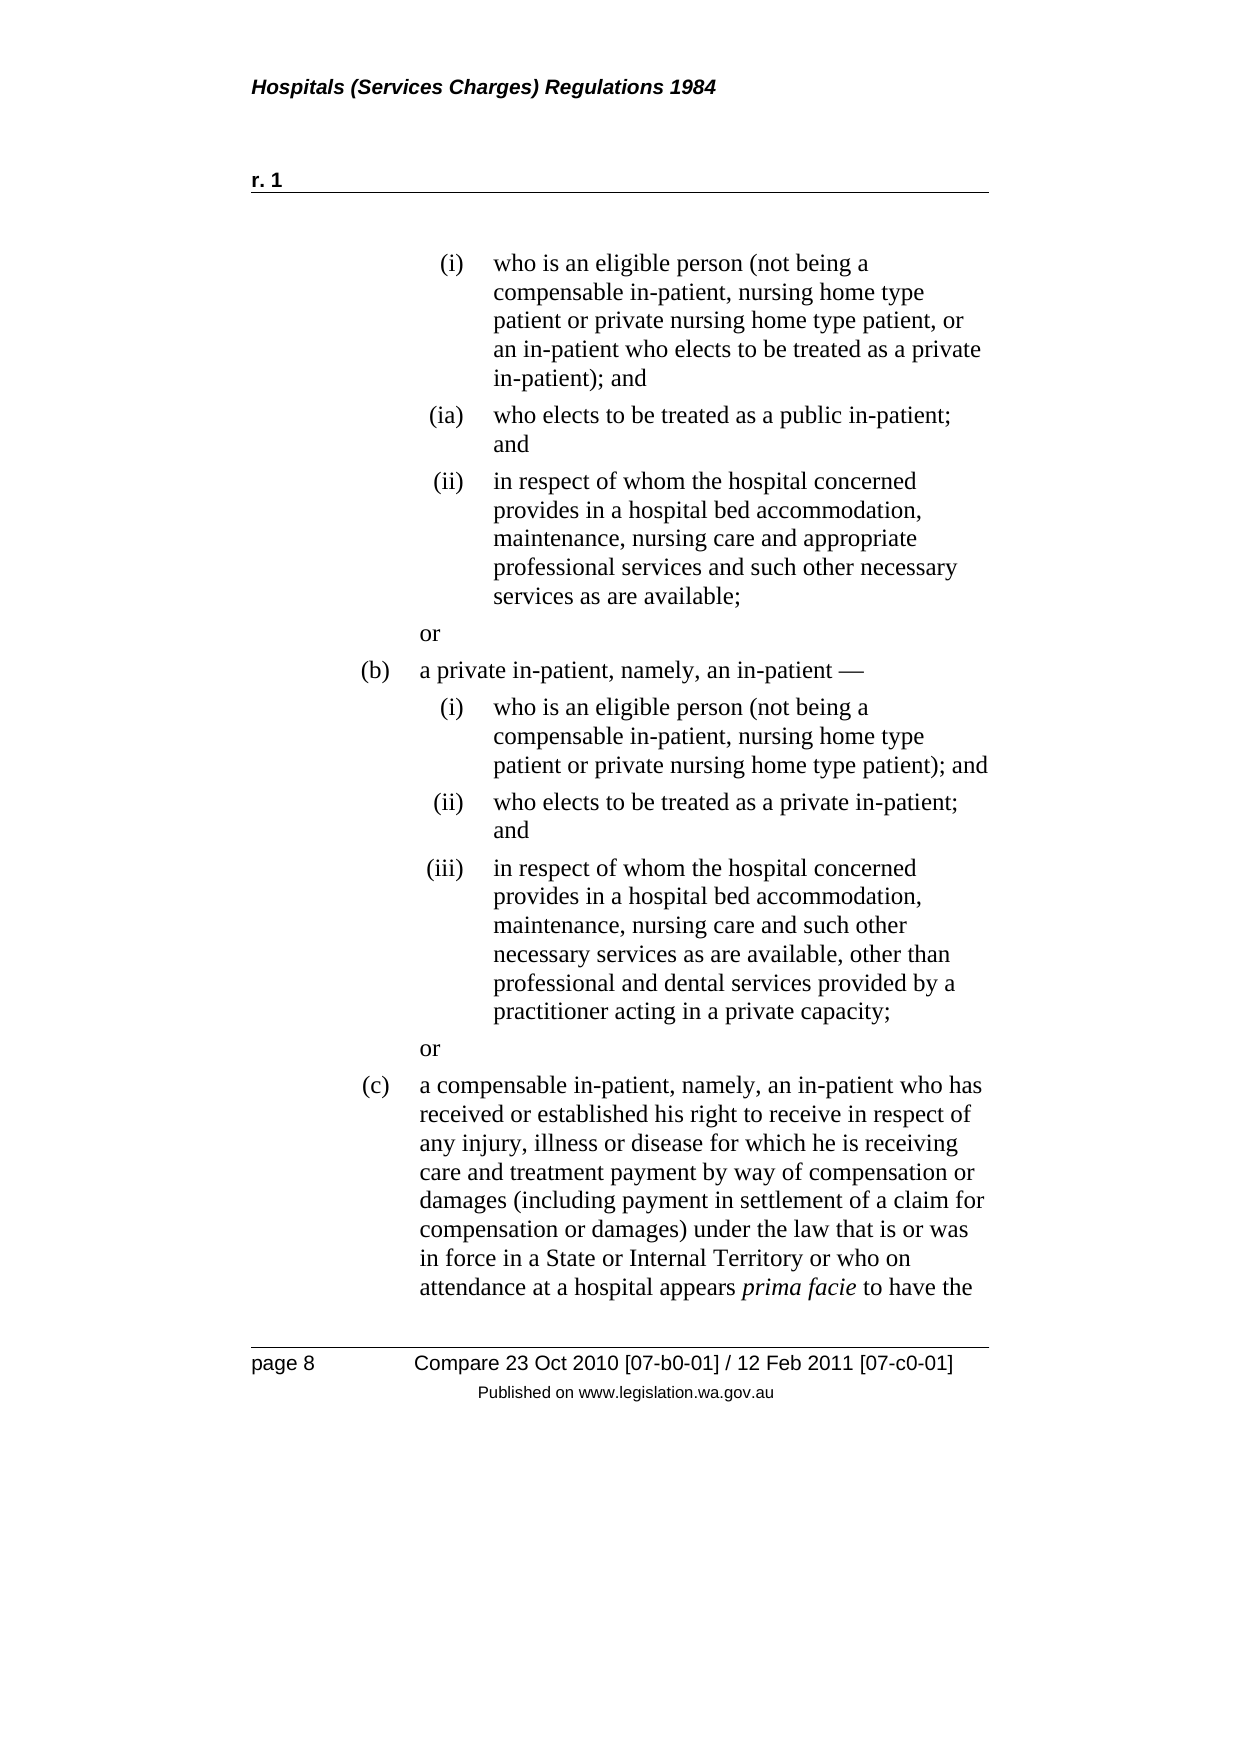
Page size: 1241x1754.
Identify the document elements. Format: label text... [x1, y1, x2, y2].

text (iii) in respect of whom the hospital concerned provides in a hospital bed accommodation, maintenance, nursing care and such other necessary services as are available, other than professional and dental services provided by a practitioner acting in a private capacity; [251, 853, 989, 1025]
text (b) a private in-patient, namely, an in-patient — [251, 655, 989, 684]
text (i) who is an eligible person (not being a compensable in-patient, nursing home type patient or private nursing home type patient, or an in-patient who elects to be treated as a private in-patient); and [251, 248, 989, 392]
text or [251, 618, 989, 647]
text (ii) in respect of whom the hospital concerned provides in a hospital bed accommodation, maintenance, nursing care and appropriate professional services and such other necessary services as are available; [251, 466, 989, 610]
text (ii) who elects to be treated as a private in-patient; and [251, 787, 989, 844]
text (i) who is an eligible person (not being a compensable in-patient, nursing home type patient or private nursing home type patient); and [251, 692, 989, 778]
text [251, 1071, 989, 1301]
text (ia) who elects to be treated as a public in-patient; and [251, 400, 989, 458]
text or [251, 1033, 989, 1062]
